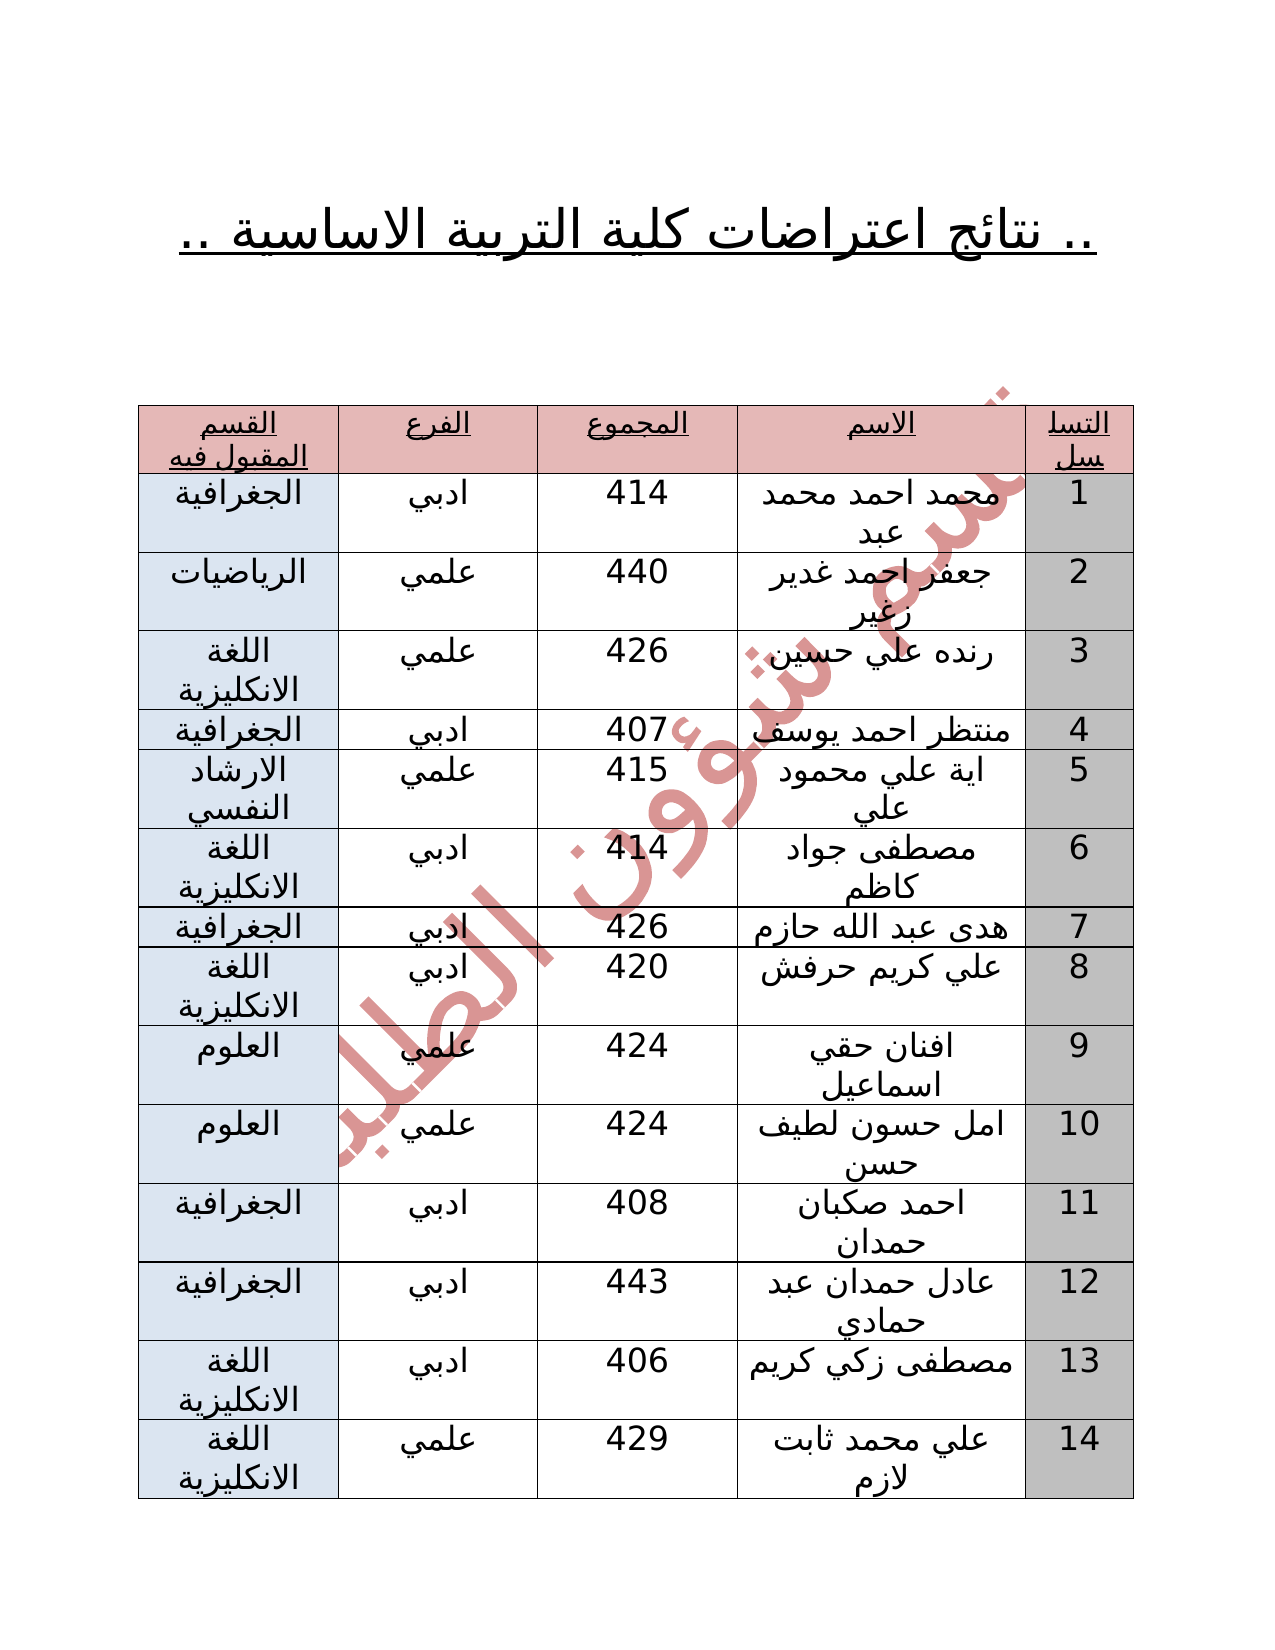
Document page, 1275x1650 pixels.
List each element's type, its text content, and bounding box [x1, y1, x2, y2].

table_cell الجغرافية [139, 1263, 338, 1340]
table_cell علمي [339, 631, 537, 709]
table_cell 7 [1026, 908, 1133, 946]
table_cell اللغة الانكليزية [139, 829, 338, 906]
table_cell الجغرافية [139, 1184, 338, 1261]
table_cell الجغرافية [139, 474, 338, 552]
table_cell 2 [1026, 553, 1133, 630]
table_cell 11 [1026, 1184, 1133, 1261]
table_cell ادبي [339, 1184, 537, 1261]
table_cell 424 [538, 1105, 737, 1183]
table_cell 6 [1026, 829, 1133, 906]
table_cell العلوم [139, 1026, 338, 1104]
table_cell علمي [339, 750, 537, 828]
table_cell 426 [538, 908, 737, 946]
table_cell رنده علي حسين [738, 631, 1025, 709]
table_cell 408 [538, 1184, 737, 1261]
table_cell علمي [339, 1026, 537, 1104]
table_cell العلوم [139, 1105, 338, 1183]
table_cell 407 [538, 710, 737, 749]
table_cell 14 [1026, 1420, 1133, 1498]
table_cell ادبي [339, 829, 537, 906]
table_header المجموع [538, 406, 737, 473]
table_cell 424 [538, 1026, 737, 1104]
table_cell اللغة الانكليزية [139, 631, 338, 709]
table_cell 1 [1026, 474, 1133, 552]
table_cell الجغرافية [139, 710, 338, 749]
table_cell 429 [538, 1420, 737, 1498]
table_cell عادل حمدان عبد حمادي [738, 1263, 1025, 1340]
table_cell علمي [339, 553, 537, 630]
table_cell اللغة الانكليزية [139, 948, 338, 1025]
table_cell 414 [538, 474, 737, 552]
table_cell 443 [538, 1263, 737, 1340]
text .. نتائج اعتراضات كلية التربية الاساسية .. [150, 198, 1125, 261]
table_cell علمي [339, 1105, 537, 1183]
table_cell محمد احمد محمد عبد [738, 474, 1025, 552]
table_cell 414 [538, 829, 737, 906]
table_cell ادبي [339, 1263, 537, 1340]
table_cell علي محمد ثابت لازم [738, 1420, 1025, 1498]
table_cell 406 [538, 1341, 737, 1419]
table_cell ادبي [339, 1341, 537, 1419]
table_cell مصطفى جواد كاظم [738, 829, 1025, 906]
table_cell ادبي [339, 474, 537, 552]
table_cell الجغرافية [139, 908, 338, 946]
table_cell ادبي [339, 710, 537, 749]
table_cell علي كريم حرفش [738, 948, 1025, 1025]
table_cell 420 [538, 948, 737, 1025]
table_cell الرياضيات [139, 553, 338, 630]
table_cell 8 [1026, 948, 1133, 1025]
table_cell 4 [1026, 710, 1133, 749]
table_header الفرع [339, 406, 537, 473]
table_cell امل حسون لطيف حسن [738, 1105, 1025, 1183]
table_cell مصطفى زكي كريم [738, 1341, 1025, 1419]
table_cell 12 [1026, 1263, 1133, 1340]
table_cell 13 [1026, 1341, 1133, 1419]
table_cell 10 [1026, 1105, 1133, 1183]
table_cell 3 [1026, 631, 1133, 709]
table_cell 415 [538, 750, 737, 828]
table_cell 440 [538, 553, 737, 630]
table_cell 9 [1026, 1026, 1133, 1104]
table_cell جعفر احمد غدير زغير [738, 553, 1025, 630]
table_cell الارشاد النفسي [139, 750, 338, 828]
table_cell افنان حقي اسماعيل [738, 1026, 1025, 1104]
table_cell هدى عبد الله حازم [738, 908, 1025, 946]
table_cell اللغة الانكليزية [139, 1341, 338, 1419]
table_cell ادبي [339, 908, 537, 946]
table_cell اية علي محمود علي [738, 750, 1025, 828]
table_header القسم المقبول فيه [139, 406, 338, 473]
table_header الاسم [738, 406, 1025, 473]
table_cell علمي [339, 1420, 537, 1498]
table_cell احمد صكبان حمدان [738, 1184, 1025, 1261]
table_cell ادبي [339, 948, 537, 1025]
table_cell 5 [1026, 750, 1133, 828]
table_cell 426 [538, 631, 737, 709]
table_cell اللغة الانكليزية [139, 1420, 338, 1498]
table_header التسلسل [1026, 406, 1133, 473]
table_cell منتظر احمد يوسف [738, 710, 1025, 749]
